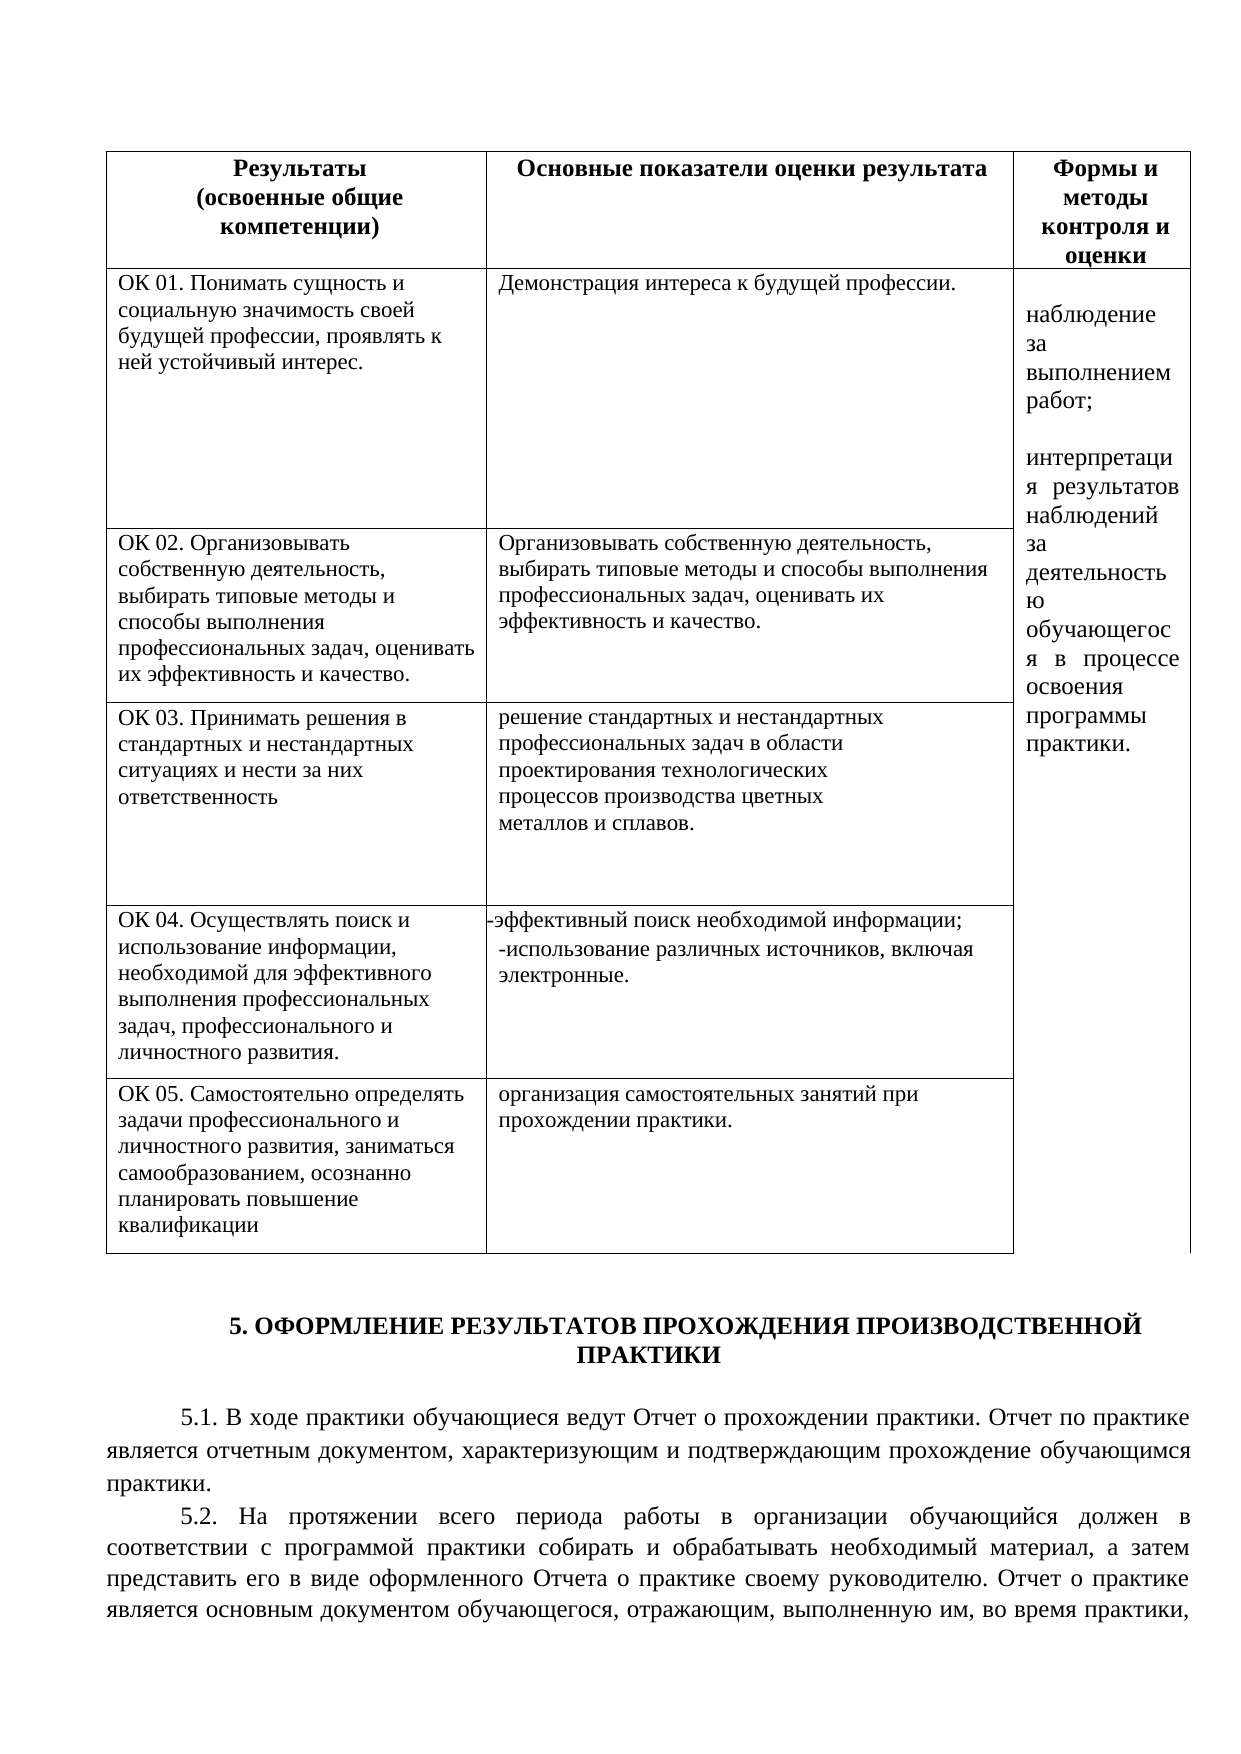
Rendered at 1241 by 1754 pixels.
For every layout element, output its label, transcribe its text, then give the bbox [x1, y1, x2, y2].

table_cell Организовывать собственную деятельность, выбирать типовые методы и способы выполнения профессиональных задач, оценивать их эффективность и качество. [487, 529, 1013, 702]
text 5.1. В ходе практики обучающиеся ведут Отчет о прохождении практики. Отчет по практике является отчетным документом, характеризующим и подтверждающим прохождение обучающимся практики. [106, 1402, 1191, 1497]
table_cell Демонстрация интереса к будущей профессии. [487, 269, 1013, 528]
table_cell ОК 03. Принимать решения в стандартных и нестандартных ситуациях и нести за них ответственность [107, 703, 486, 905]
table_cell -эффективный поиск необходимой информации; -использование различных источников, включая электронные. [487, 906, 1013, 1078]
table_header Формы и методы контроля и оценки [1014, 152, 1190, 268]
text 5. Оформление результатов Прохождения ПРОИЗВОДСТВЕННОЙ практики [106, 1311, 1191, 1369]
table_cell наблюдение за выполнением работ; интерпретаци я результатов наблюдений за деятельность ю обучающегос я в процессе освоения программы практики. [1014, 269, 1190, 1253]
table_cell ОК 04. Осуществлять поиск и использование информации, необходимой для эффективного выполнения профессиональных задач, профессионального и личностного развития. [107, 906, 486, 1078]
table_header Результаты (освоенные общие компетенции) [107, 152, 486, 268]
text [106, 1501, 1191, 1623]
table_cell ОК 05. Самостоятельно определять задачи профессионального и личностного развития, заниматься самообразованием, осознанно планировать повышение квалификации [107, 1079, 486, 1253]
table_cell организация самостоятельных занятий при прохождении практики. [487, 1079, 1013, 1253]
table_cell решение стандартных и нестандартных профессиональных задач в области проектирования технологических процессов производства цветных металлов и сплавов. [487, 703, 1013, 905]
table_header Основные показатели оценки результата [487, 152, 1013, 268]
table_cell ОК 02. Организовывать собственную деятельность, выбирать типовые методы и способы выполнения профессиональных задач, оценивать их эффективность и качество. [107, 529, 486, 702]
table_cell ОК 01. Понимать сущность и социальную значимость своей будущей профессии, проявлять к ней устойчивый интерес. [107, 269, 486, 528]
